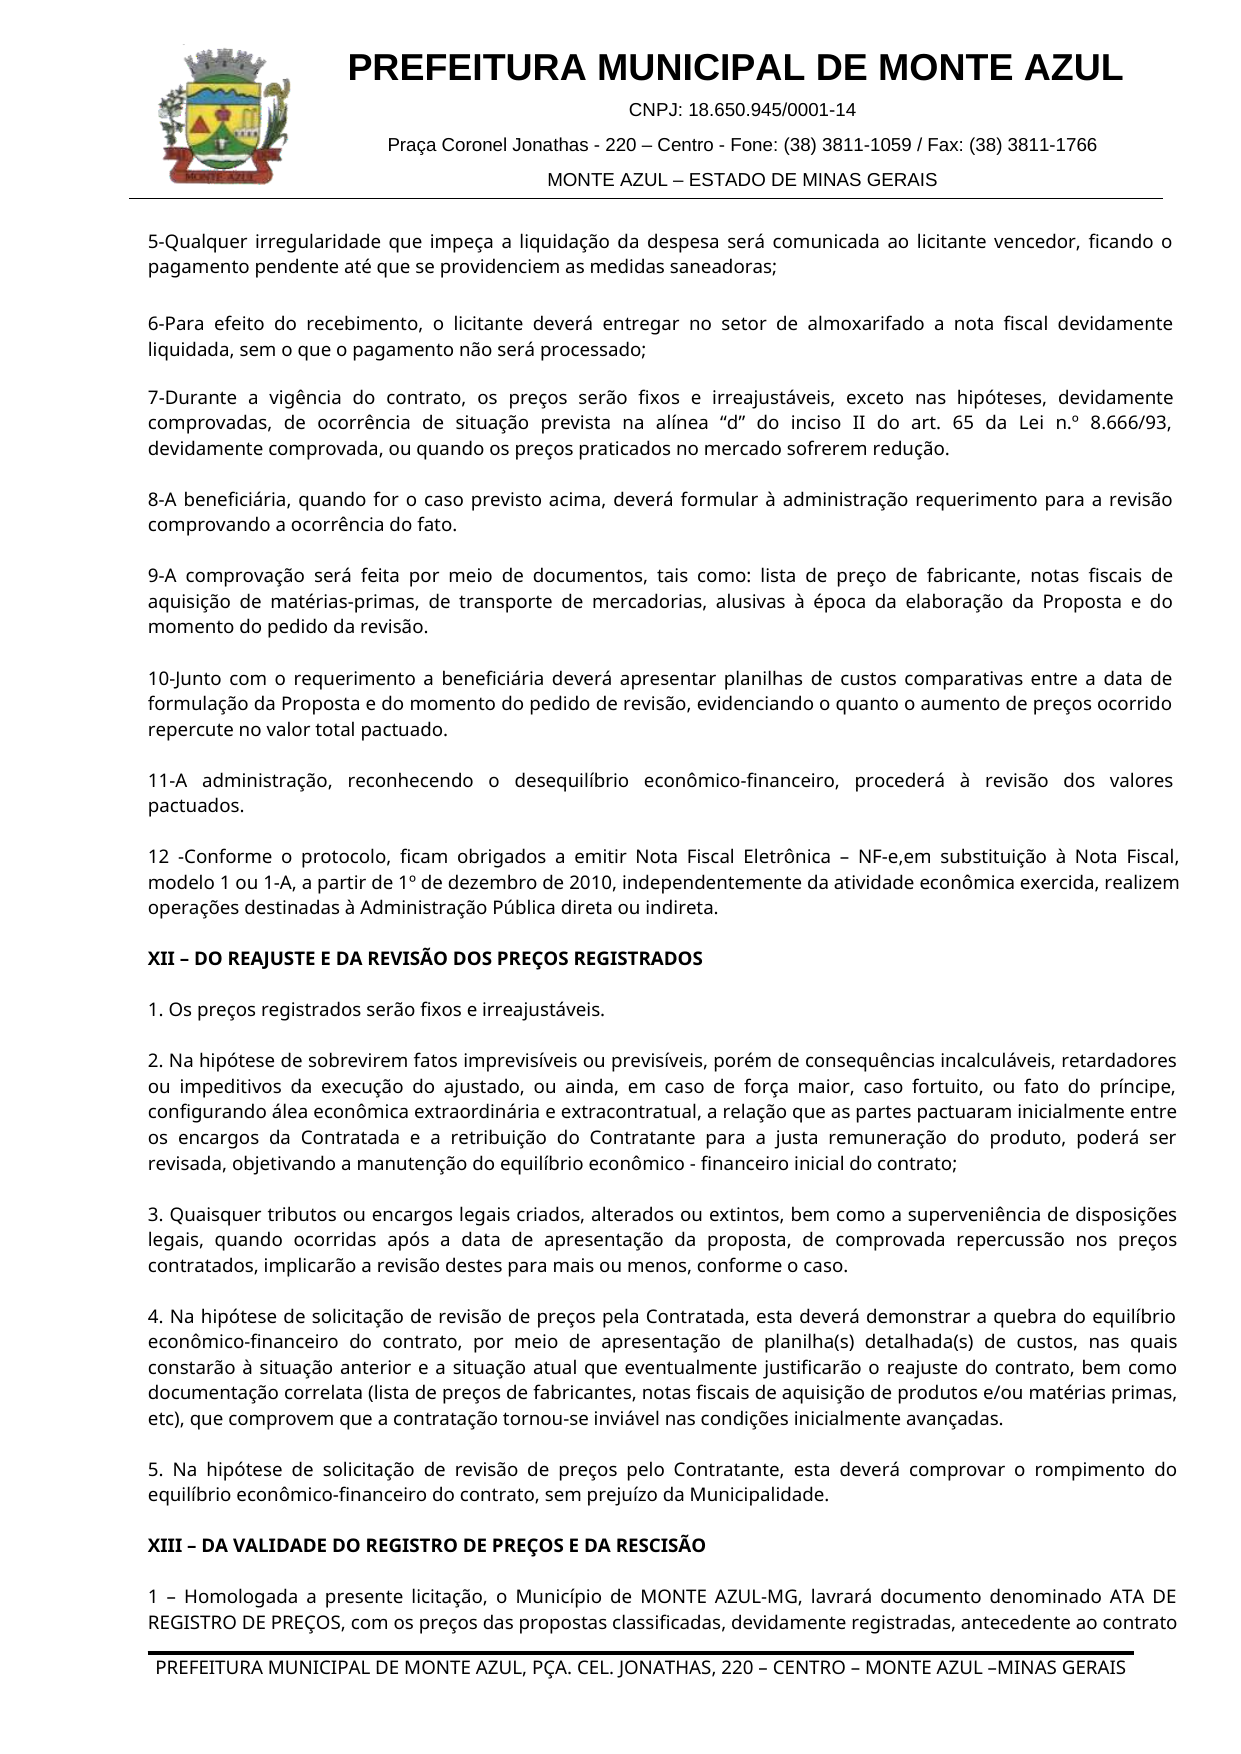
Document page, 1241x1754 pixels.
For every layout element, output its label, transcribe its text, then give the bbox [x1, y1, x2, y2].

text 12 -Conforme o protocolo, ficam obrigados a emitir Nota Fiscal Eletrônica – NF-e,em substituição à Nota Fiscal, modelo 1 ou 1-A, a partir de 1º de dezembro de 2010, independentemente da atividade econômica exercida, realizem operações destinadas à Administração Pública direta ou indireta. [148, 843, 1181, 920]
text 10-Junto com o requerimento a beneficiária deverá apresentar planilhas de custos comparativas entre a data de formulação da Proposta e do momento do pedido de revisão, evidenciando o quanto o aumento de preços ocorrido repercute no valor total pactuado. [148, 665, 1174, 741]
picture [157, 44, 291, 185]
text 2. Na hipótese de sobrevirem fatos imprevisíveis ou previsíveis, porém de consequências incalculáveis, retardadores ou impeditivos da execução do ajustado, ou ainda, em caso de força maior, caso fortuito, ou fato do príncipe, configurando álea econômica extraordinária e extracontratual, a relação que as partes pactuaram inicialmente entre os encargos da Contratada e a retribuição do Contratante para a justa remuneração do produto, poderá ser revisada, objetivando a manutenção do equilíbrio econômico - financeiro inicial do contrato; [148, 1048, 1178, 1175]
text 6-Para efeito do recebimento, o licitante deverá entregar no setor de almoxarifado a nota fiscal devidamente liquidada, sem o que o pagamento não será processado; [148, 310, 1174, 361]
text 9-A comprovação será feita por meio de documentos, tais como: lista de preço de fabricante, notas fiscais de aquisição de matérias-primas, de transporte de mercadorias, alusivas à época da elaboração da Proposta e do momento do pedido da revisão. [148, 563, 1174, 639]
text 3. Quaisquer tributos ou encargos legais criados, alterados ou extintos, bem como a superveniência de disposições legais, quando ocorridas após a data de apresentação da proposta, de comprovada repercussão nos preços contratados, implicarão a revisão destes para mais ou menos, conforme o caso. [148, 1201, 1178, 1277]
text 5-Qualquer irregularidade que impeça a liquidação da despesa será comunicada ao licitante vencedor, ficando o pagamento pendente até que se providenciem as medidas saneadoras; [148, 228, 1174, 279]
text 1. Os preços registrados serão fixos e irreajustáveis. [148, 997, 1178, 1022]
text 8-A beneficiária, quando for o caso previsto acima, deverá formular à administração requerimento para a revisão comprovando a ocorrência do fato. [148, 486, 1174, 537]
text 4. Na hipótese de solicitação de revisão de preços pela Contratada, esta deverá demonstrar a quebra do equilíbrio econômico-financeiro do contrato, por meio de apresentação de planilha(s) detalhada(s) de custos, nas quais constarão à situação anterior e a situação atual que eventualmente justificarão o reajuste do contrato, bem como documentação correlata (lista de preços de fabricantes, notas fiscais de aquisição de produtos e/ou matérias primas, etc), que comprovem que a contratação tornou-se inviável nas condições inicialmente avançadas. [148, 1303, 1178, 1431]
text 5. Na hipótese de solicitação de revisão de preços pelo Contratante, esta deverá comprovar o rompimento do equilíbrio econômico-financeiro do contrato, sem prejuízo da Municipalidade. [148, 1456, 1178, 1507]
text 11-A administração, reconhecendo o desequilíbrio econômico-financeiro, procederá à revisão dos valores pactuados. [148, 767, 1174, 818]
text XIII – DA VALIDADE DO REGISTRO DE PREÇOS E DA RESCISÃO [148, 1533, 1178, 1558]
text 7-Durante a vigência do contrato, os preços serão fixos e irreajustáveis, exceto nas hipóteses, devidamente comprovadas, de ocorrência de situação prevista na alínea “d” do inciso II do art. 65 da Lei n.º 8.666/93, devidamente comprovada, ou quando os preços praticados no mercado sofrerem redução. [148, 384, 1174, 461]
text XII – DO REAJUSTE E DA REVISÃO DOS PREÇOS REGISTRADOS [148, 946, 1178, 971]
